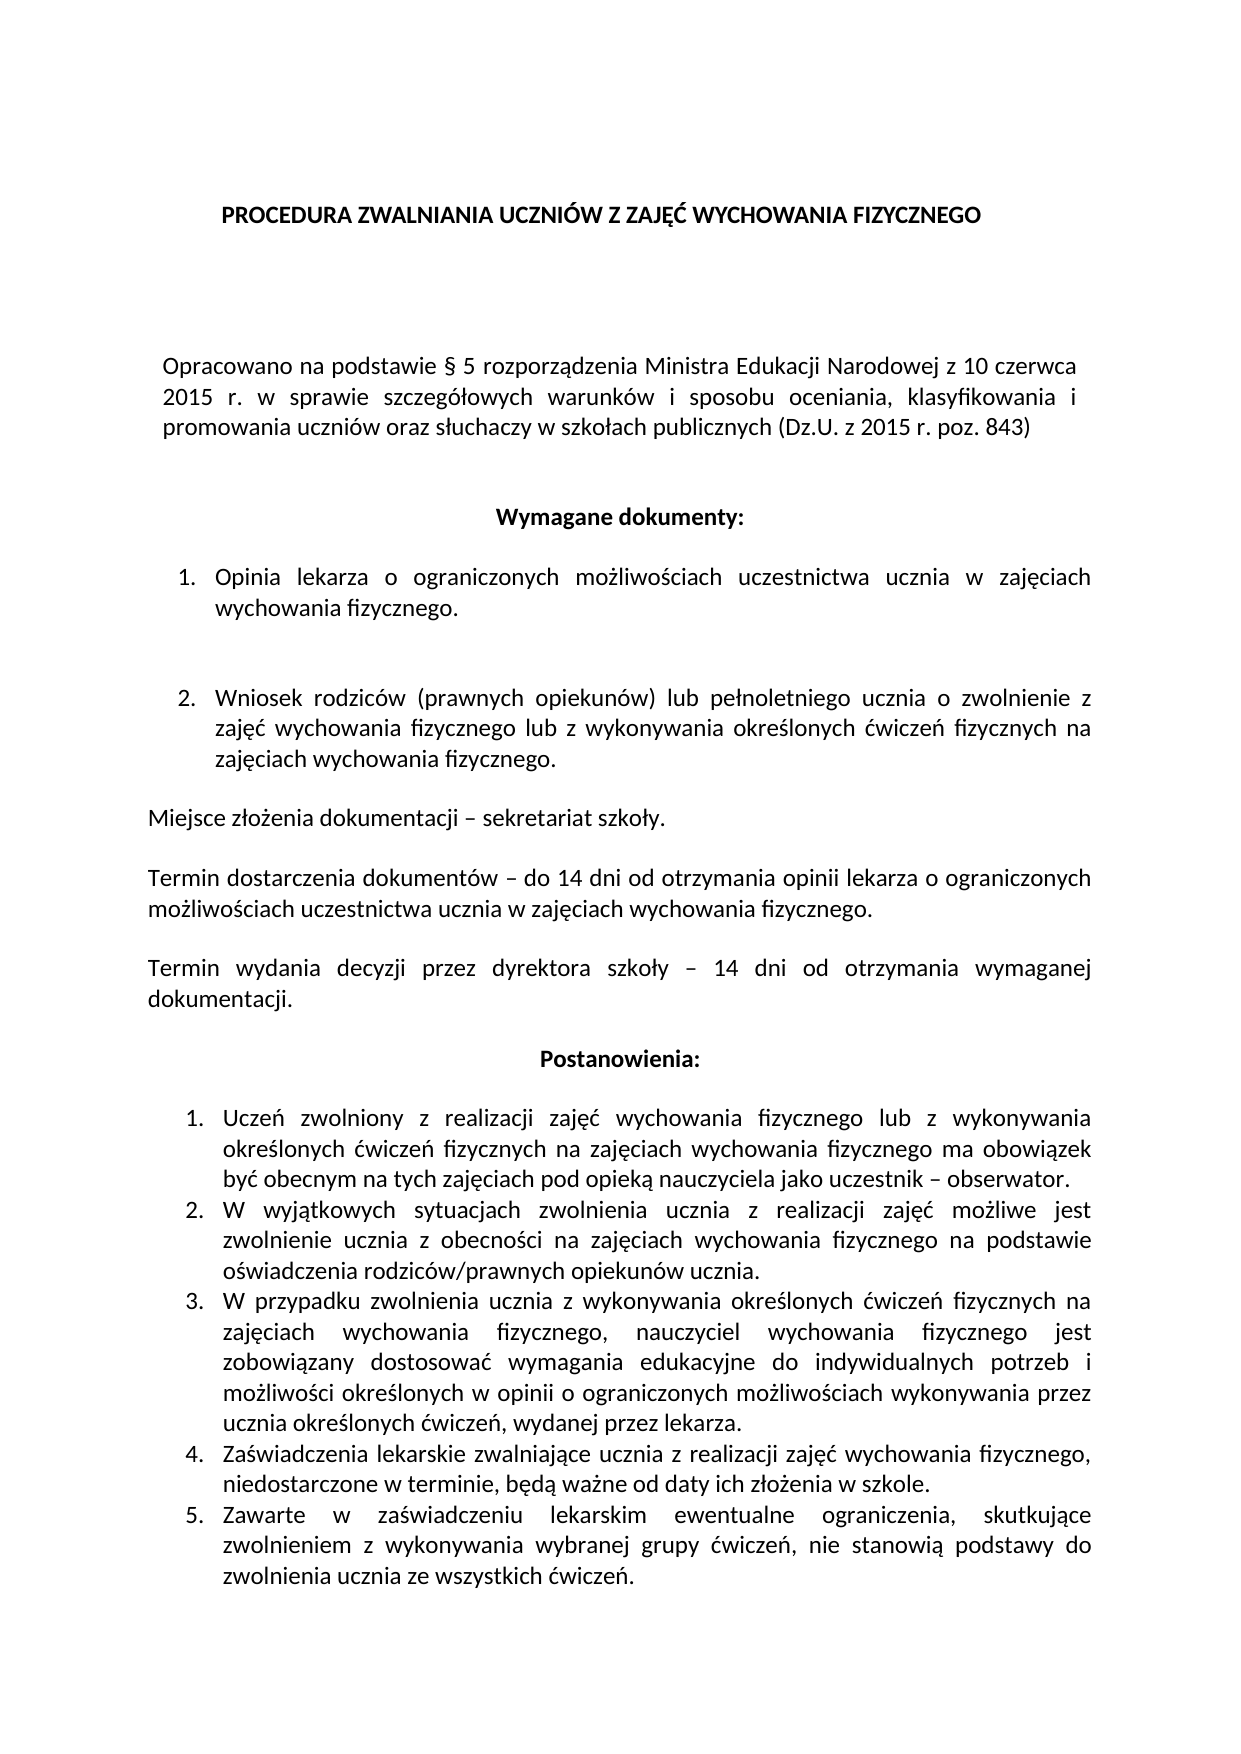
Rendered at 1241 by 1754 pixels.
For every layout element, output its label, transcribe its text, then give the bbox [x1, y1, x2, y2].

text PROCEDURA ZWALNIANIA UCZNIÓW Z ZAJĘĆ WYCHOWANIA FIZYCZNEGO [148, 199, 1093, 229]
list Opinia lekarza o ograniczonych możliwościach uczestnictwa ucznia w zajęciach wychowania fizycznego. [177, 561, 1093, 622]
list W przypadku zwolnienia ucznia z wykonywania określonych ćwiczeń fizycznych na zajęciach wychowania fizycznego, nauczyciel wychowania fizycznego jest zobowiązany dostosować wymagania edukacyjne do indywidualnych potrzeb i możliwości określonych w opinii o ograniczonych możliwościach wykonywania przez ucznia określonych ćwiczeń, wydanej przez lekarza. [185, 1286, 1093, 1438]
list Wniosek rodziców (prawnych opiekunów) lub pełnoletniego ucznia o zwolnienie z zajęć wychowania fizycznego lub z wykonywania określonych ćwiczeń fizycznych na zajęciach wychowania fizycznego. [177, 682, 1093, 773]
text Opracowano na podstawie § 5 rozporządzenia Ministra Edukacji Narodowej z 10 czerwca 2015 r. w sprawie szczegółowych warunków i sposobu oceniania, klasyfikowania i promowania uczniów oraz słuchaczy w szkołach publicznych (Dz.U. z 2015 r. poz. 843) [162, 350, 1078, 442]
text Termin wydania decyzji przez dyrektora szkoły – 14 dni od otrzymania wymaganej dokumentacji. [148, 952, 1093, 1013]
list Zawarte w zaświadczeniu lekarskim ewentualne ograniczenia, skutkujące zwolnieniem z wykonywania wybranej grupy ćwiczeń, nie stanowią podstawy do zwolnienia ucznia ze wszystkich ćwiczeń. [185, 1499, 1093, 1591]
list Uczeń zwolniony z realizacji zajęć wychowania fizycznego lub z wykonywania określonych ćwiczeń fizycznych na zajęciach wychowania fizycznego ma obowiązek być obecnym na tych zajęciach pod opieką nauczyciela jako uczestnik – obserwator. [185, 1102, 1093, 1194]
text Termin dostarczenia dokumentów – do 14 dni od otrzymania opinii lekarza o ograniczonych możliwościach uczestnictwa ucznia w zajęciach wychowania fizycznego. [148, 862, 1093, 923]
text Wymagane dokumenty: [148, 501, 1093, 532]
list W wyjątkowych sytuacjach zwolnienia ucznia z realizacji zajęć możliwe jest zwolnienie ucznia z obecności na zajęciach wychowania fizycznego na podstawie oświadczenia rodziców/prawnych opiekunów ucznia. [185, 1194, 1093, 1286]
list Zaświadczenia lekarskie zwalniające ucznia z realizacji zajęć wychowania fizycznego, niedostarczone w terminie, będą ważne od daty ich złożenia w szkole. [185, 1438, 1093, 1499]
text Miejsce złożenia dokumentacji – sekretariat szkoły. [148, 803, 1093, 833]
text Postanowienia: [148, 1043, 1093, 1073]
